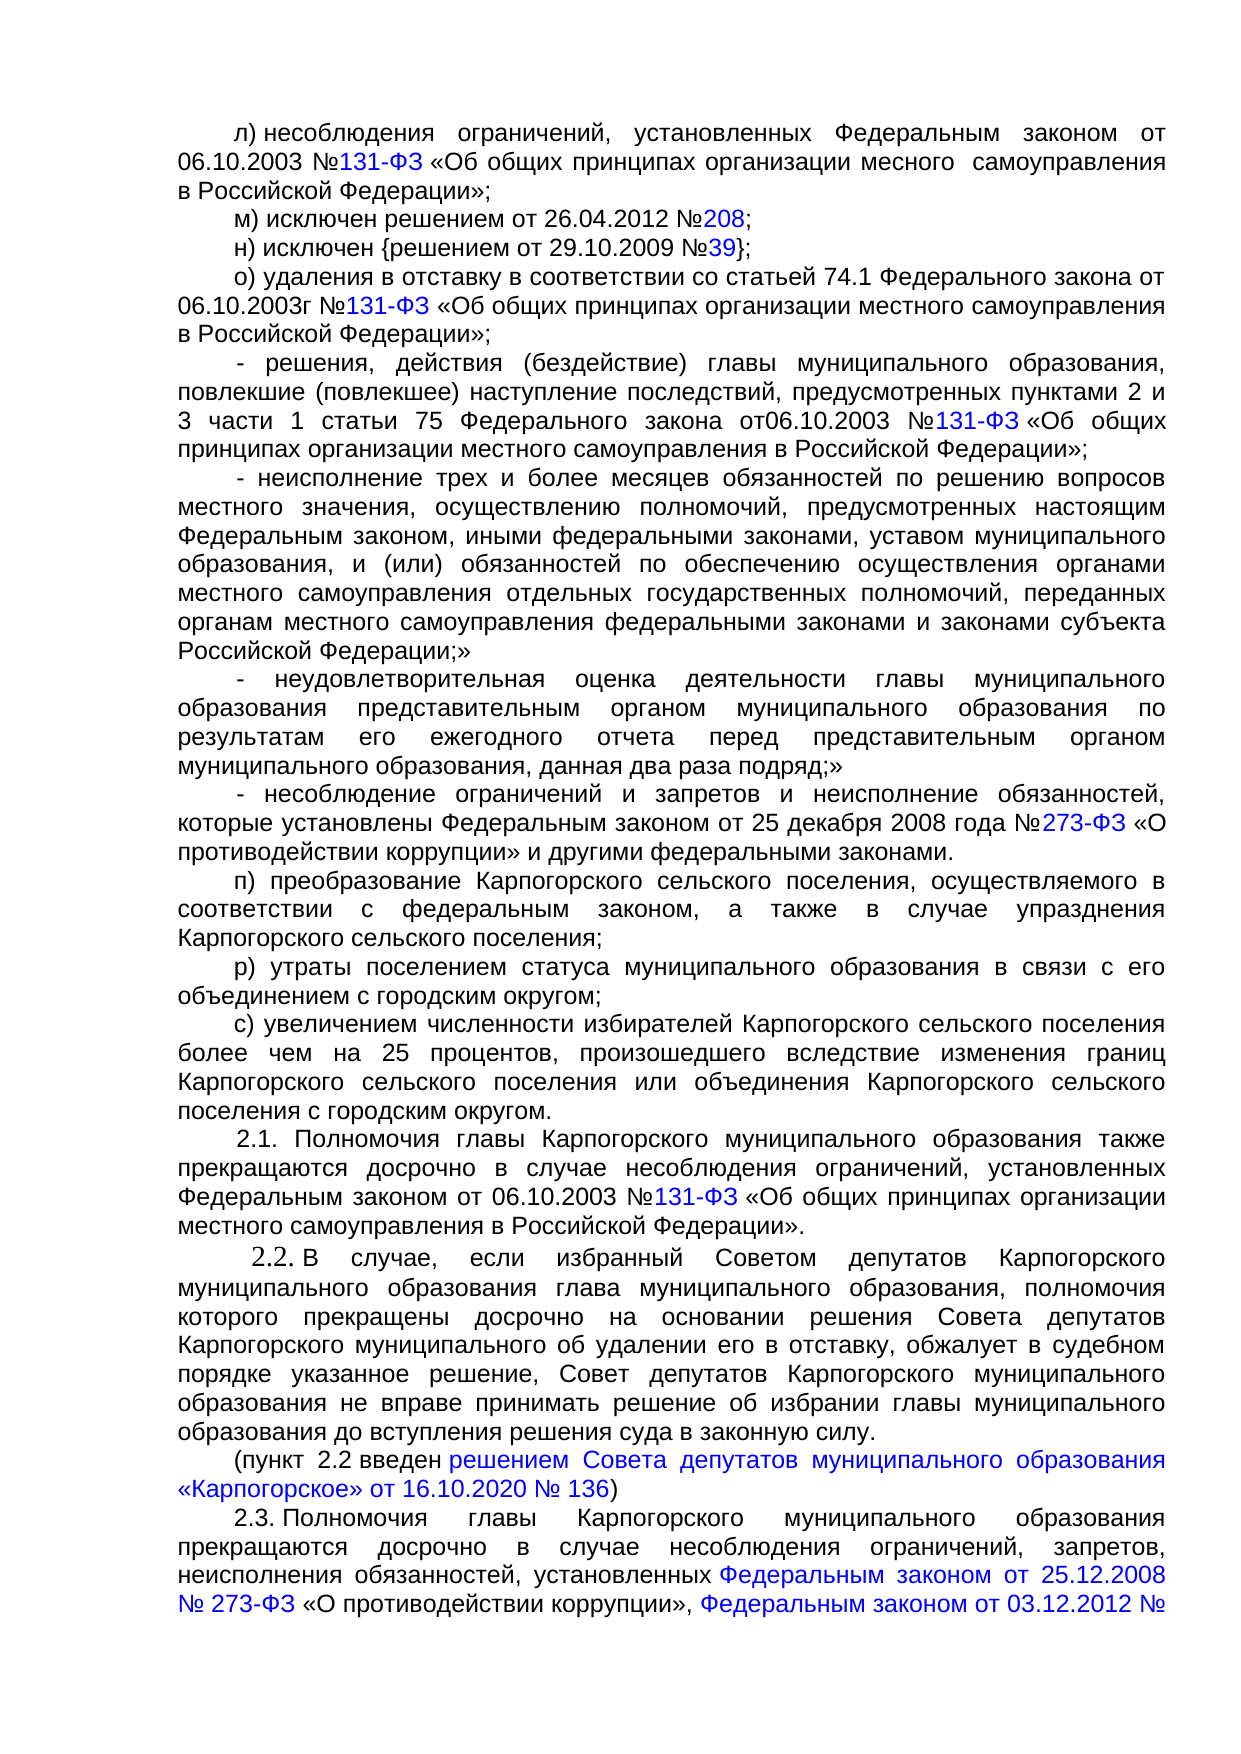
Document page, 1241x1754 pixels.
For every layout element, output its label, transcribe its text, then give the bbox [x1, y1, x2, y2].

text м) исключен решением от 26.04.2012 №208; [177, 204, 1167, 233]
text с) увеличением численности избирателей Карпогорского сельского поселения более чем на 25 процентов, произошедшего вследствие изменения границ Карпогорского сельского поселения или объединения Карпогорского сельского поселения с городским округом. [177, 1009, 1167, 1124]
text - несоблюдение ограничений и запретов и неисполнение обязанностей, которые установлены Федеральным законом от 25 декабря 2008 года №273-ФЗ «О противодействии коррупции» и другими федеральными законами. [177, 779, 1167, 866]
text (пункт 2.2 введен решением Совета депутатов муниципального образования «Карпогорское» от 16.10.2020 № 136) [177, 1445, 1167, 1503]
text 2.2. В случае, если избранный Советом депутатов Карпогорского муниципального образования глава муниципального образования, полномочия которого прекращены досрочно на основании решения Совета депутатов Карпогорского муниципального об удалении его в отставку, обжалует в судебном порядке указанное решение, Совет депутатов Карпогорского муниципального образования не вправе принимать решение об избрании главы муниципального образования до вступления решения суда в законную силу. [177, 1239, 1167, 1445]
text - решения, действия (бездействие) главы муниципального образования, повлекшие (повлекшее) наступление последствий, предусмотренных пунктами 2 и 3 части 1 статьи 75 Федерального закона от06.10.2003 №131-ФЗ «Об общих принципах организации местного самоуправления в Российской Федерации»; [177, 348, 1167, 463]
text - неудовлетворительная оценка деятельности главы муниципального образования представительным органом муниципального образования по результатам его ежегодного отчета перед представительным органом муниципального образования, данная два раза подряд;» [177, 664, 1167, 779]
text п) преобразование Карпогорского сельского поселения, осуществляемого в соответствии с федеральным законом, а также в случае упразднения Карпогорского сельского поселения; [177, 866, 1167, 952]
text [177, 1503, 1167, 1618]
text - неисполнение трех и более месяцев обязанностей по решению вопросов местного значения, осуществлению полномочий, предусмотренных настоящим Федеральным законом, иными федеральными законами, уставом муниципального образования, и (или) обязанностей по обеспечению осуществления органами местного самоуправления отдельных государственных полномочий, переданных органам местного самоуправления федеральными законами и законами субъекта Российской Федерации;» [177, 463, 1167, 664]
text о) удаления в отставку в соответствии со статьей 74.1 Федерального закона от 06.10.2003г №131-ФЗ «Об общих принципах организации местного самоуправления в Российской Федерации»; [177, 262, 1167, 348]
text 2.1. Полномочия главы Карпогорского муниципального образования также прекращаются досрочно в случае несоблюдения ограничений, установленных Федеральным законом от 06.10.2003 №131-ФЗ «Об общих принципах организации местного самоуправления в Российской Федерации». [177, 1124, 1167, 1239]
text р) утраты поселением статуса муниципального образования в связи с его объединением с городским округом; [177, 952, 1167, 1009]
text н) исключен {решением от 29.10.2009 №39}; [177, 233, 1167, 262]
text л) несоблюдения ограничений, установленных Федеральным законом от 06.10.2003 №131-ФЗ «Об общих принципах организации месного самоуправления в Российской Федерации»; [177, 118, 1167, 204]
